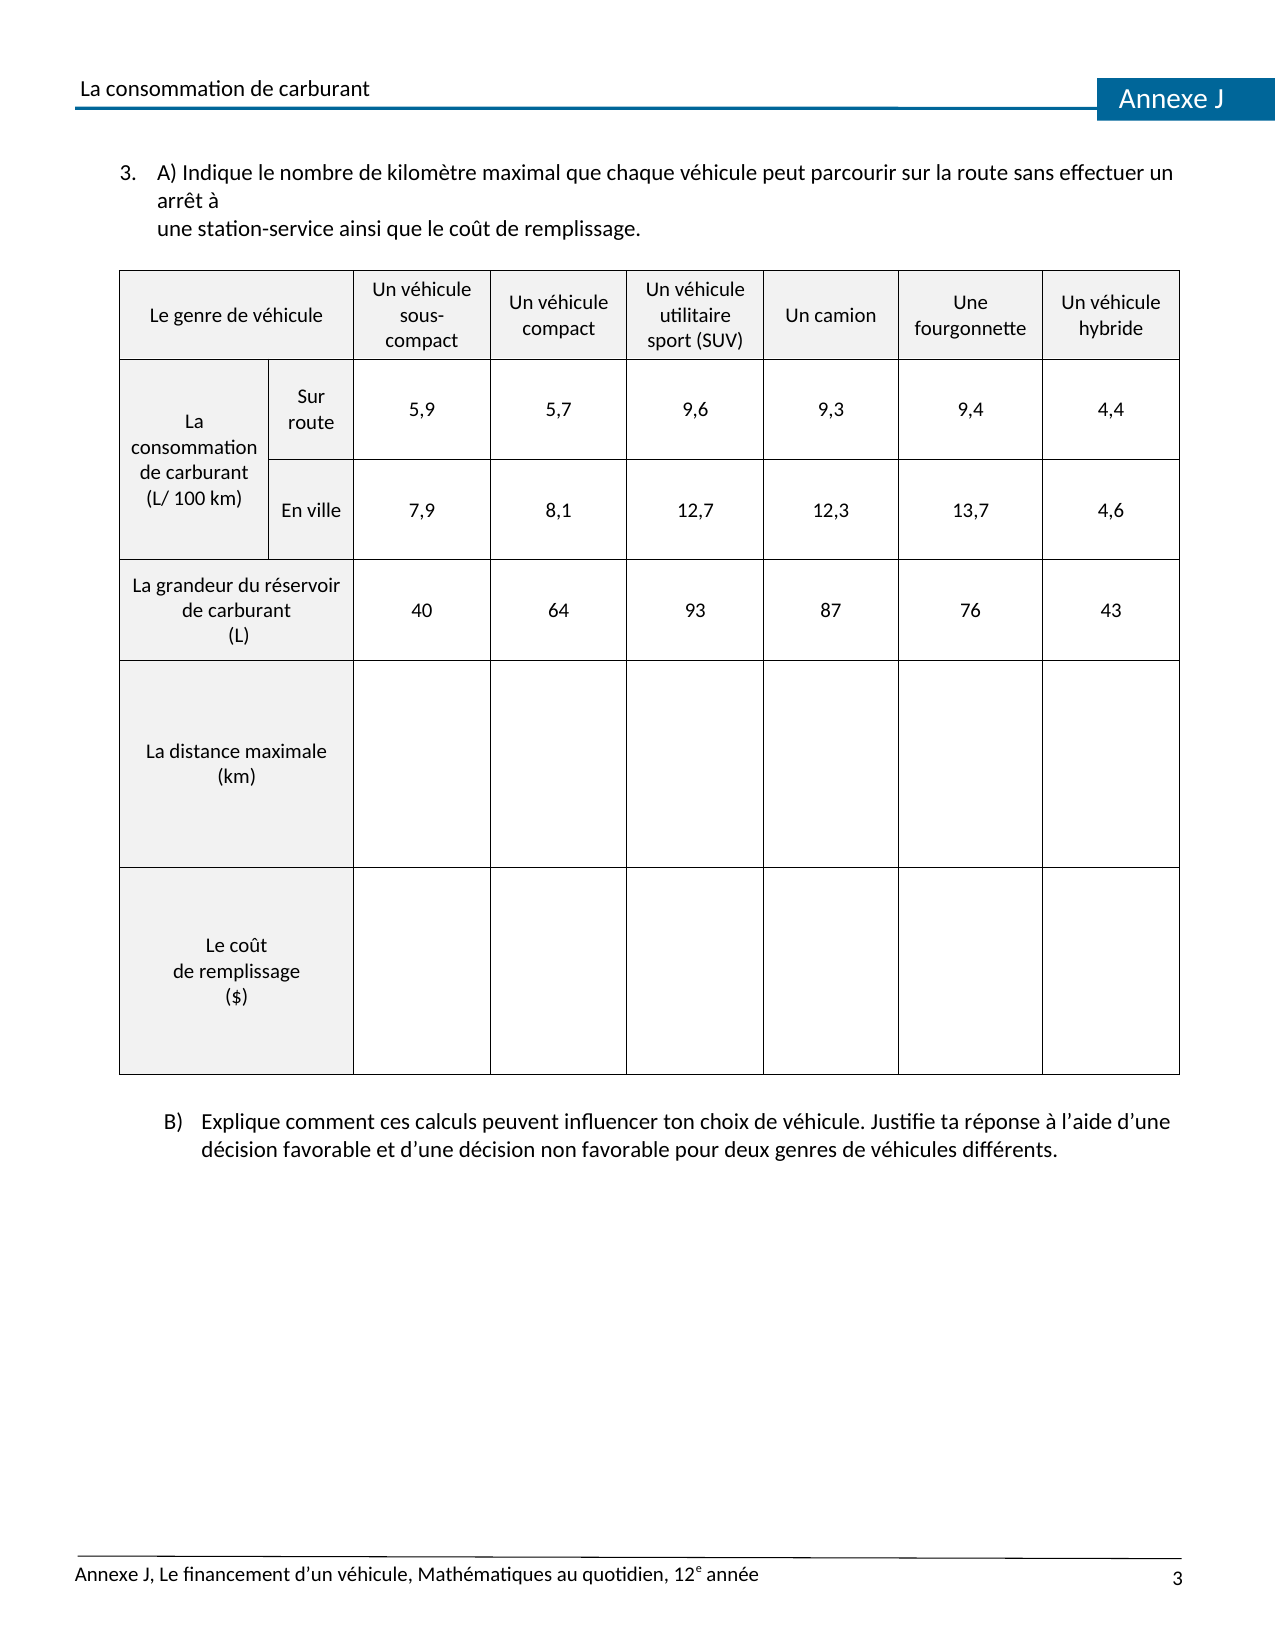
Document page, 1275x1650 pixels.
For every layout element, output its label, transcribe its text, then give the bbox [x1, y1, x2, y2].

table_cell La distance maximale (km) [120, 661, 353, 867]
table_cell La consommation de carburant (L/ 100 km) [120, 360, 268, 559]
table_cell [1043, 868, 1179, 1074]
table_cell [627, 868, 763, 1074]
table_cell [491, 661, 626, 867]
table_cell [354, 868, 490, 1074]
table_cell 4,6 [1043, 460, 1179, 559]
list Explique comment ces calculs peuvent influencer ton choix de véhicule. Justifie ta réponse à l’aide d’une décision favorable et d’une décision non favorable pour deux genres de véhicules différents. [164, 1107, 1211, 1163]
table_cell [1043, 661, 1179, 867]
table_cell 64 [491, 560, 626, 660]
table_cell 40 [354, 560, 490, 660]
table_cell 9,4 [899, 360, 1042, 459]
table_cell [491, 868, 626, 1074]
table_cell [354, 661, 490, 867]
table_cell [764, 868, 898, 1074]
list A) Indique le nombre de kilomètre maximal que chaque véhicule peut parcourir sur la route sans effectuer un arrêt à une station-service ainsi que le coût de remplissage. [119, 158, 1211, 242]
table_header Le genre de véhicule [120, 271, 353, 358]
table_cell [627, 661, 763, 867]
table_cell 76 [899, 560, 1042, 660]
table_header Un camion [764, 271, 898, 358]
table_cell [764, 661, 898, 867]
table_cell La grandeur du réservoir de carburant (L) [120, 560, 353, 660]
table_cell 12,7 [627, 460, 763, 559]
table_cell [899, 868, 1042, 1074]
table_cell Le coût de remplissage ($) [120, 868, 353, 1074]
table_cell 5,9 [354, 360, 490, 459]
table_cell 5,7 [491, 360, 626, 459]
table_cell 13,7 [899, 460, 1042, 559]
table_cell 7,9 [354, 460, 490, 559]
table_cell 9,3 [764, 360, 898, 459]
table_header Une fourgonnette [899, 271, 1042, 358]
table_cell 9,6 [627, 360, 763, 459]
table_header Un véhicule compact [491, 271, 626, 358]
table_cell En ville [269, 460, 353, 559]
table_cell 4,4 [1043, 360, 1179, 459]
table_cell 43 [1043, 560, 1179, 660]
table_cell Sur route [269, 360, 353, 459]
table_cell [899, 661, 1042, 867]
table_cell 12,3 [764, 460, 898, 559]
table_header Un véhicule hybride [1043, 271, 1179, 358]
table_header Un véhicule sous-compact [354, 271, 490, 358]
table_header Un véhicule utilitaire sport (SUV) [627, 271, 763, 358]
table_cell 8,1 [491, 460, 626, 559]
table_cell 87 [764, 560, 898, 660]
table_cell 93 [627, 560, 763, 660]
